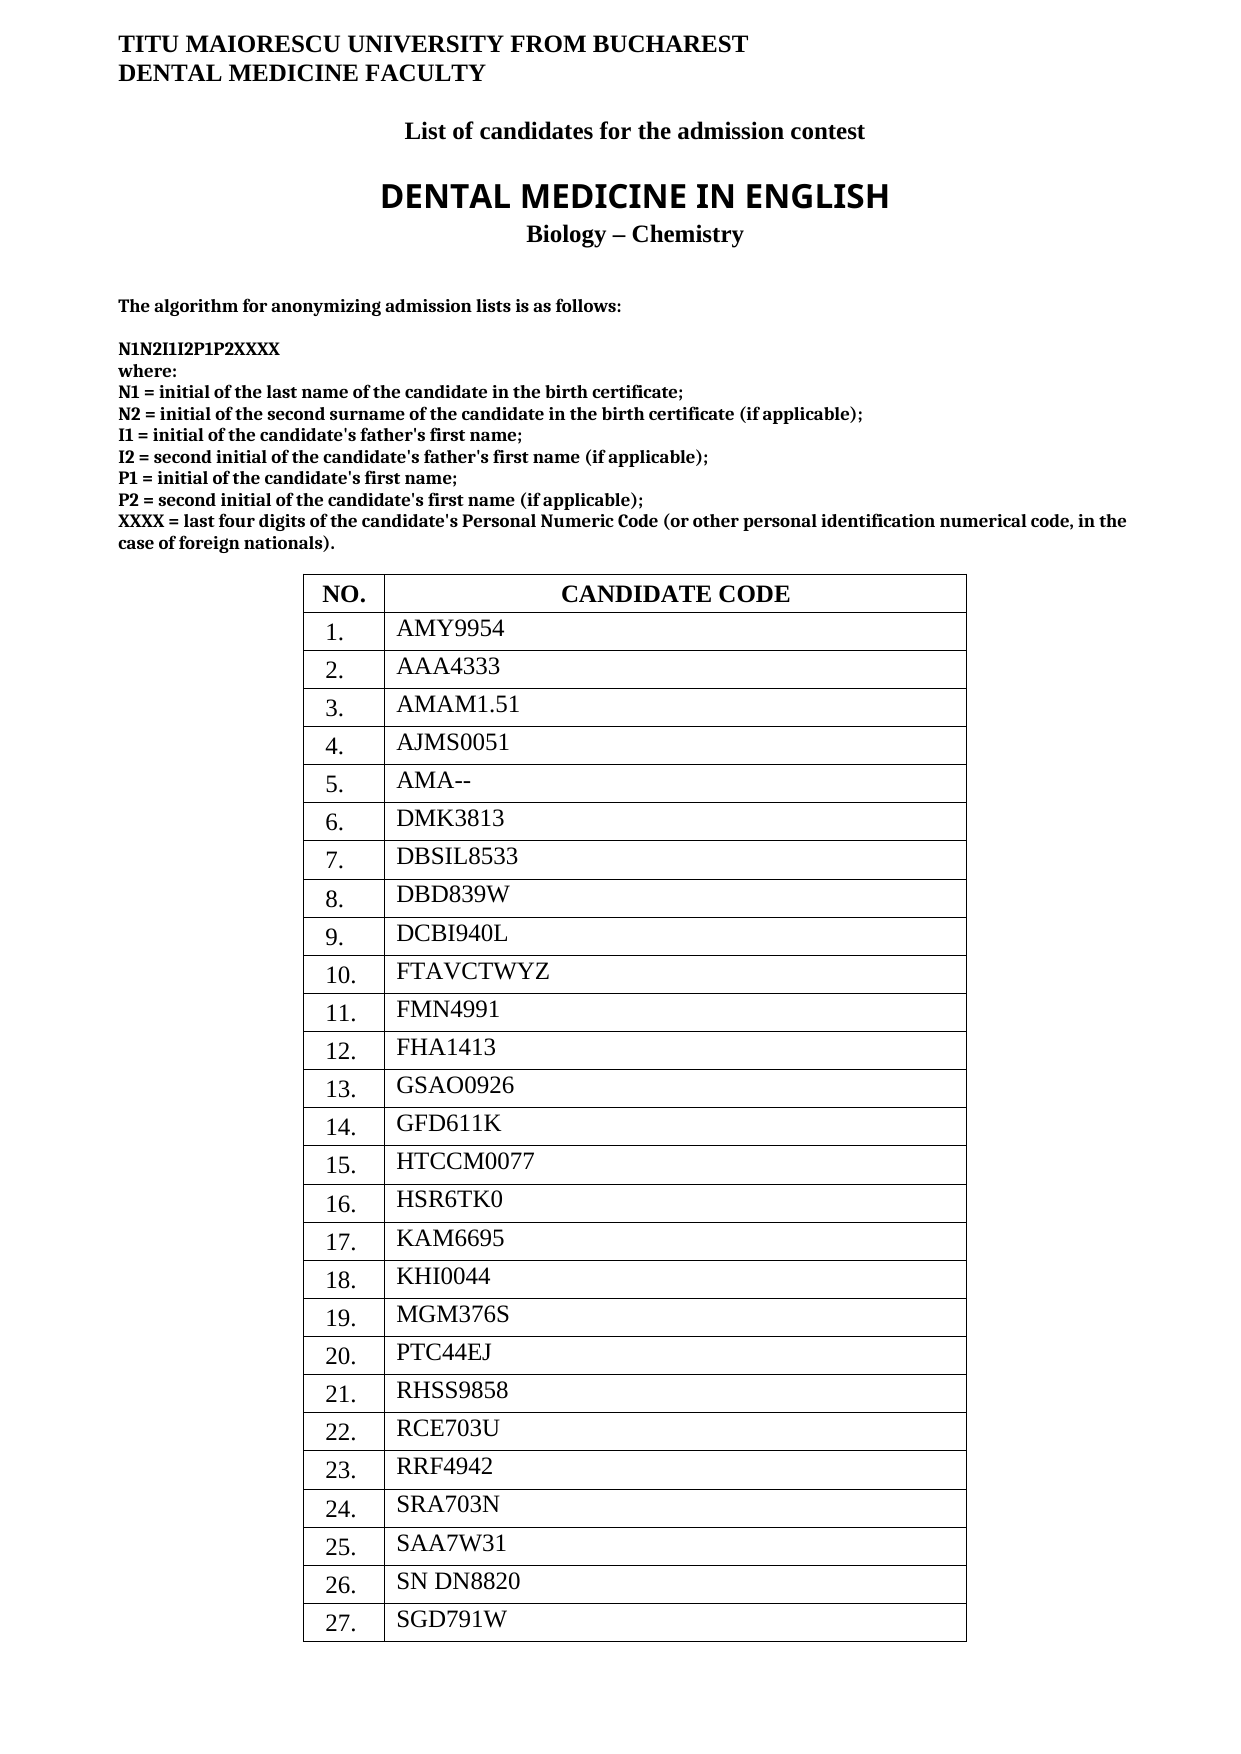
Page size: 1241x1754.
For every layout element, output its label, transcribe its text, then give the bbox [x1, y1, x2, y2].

table_header CANDIDATE CODE [385, 575, 966, 612]
text DENTAL MEDICINE IN ENGLISH [118, 173, 1152, 219]
table_cell [304, 803, 384, 840]
text N2 = initial of the second surname of the candidate in the birth certificate (if applicable); [118, 403, 1152, 425]
table_cell AMY9954 [385, 613, 966, 650]
table_cell AAA4333 [385, 651, 966, 688]
table_cell [304, 918, 384, 955]
table_cell [304, 1032, 384, 1069]
text TITU MAIORESCU UNIVERSITY FROM BUCHAREST [118, 29, 1152, 58]
text P1 = initial of the candidate's first name; [118, 468, 1152, 489]
table_cell AJMS0051 [385, 727, 966, 764]
table_cell [304, 1337, 384, 1374]
table_cell RCE703U [385, 1413, 966, 1450]
table_cell HSR6TK0 [385, 1185, 966, 1222]
table_cell [304, 1528, 384, 1565]
text I2 = second initial of the candidate's father's first name (if applicable); [118, 446, 1152, 468]
table_cell [304, 841, 384, 878]
table_cell [304, 1108, 384, 1145]
table_cell [304, 1490, 384, 1527]
text List of candidates for the admission contest [118, 116, 1152, 144]
table_header NO. [304, 575, 384, 612]
text The algorithm for anonymizing admission lists is as follows: [118, 295, 1152, 317]
table_cell DMK3813 [385, 803, 966, 840]
table_cell GSAO0926 [385, 1070, 966, 1107]
table_cell MGM376S [385, 1299, 966, 1336]
table_cell DCBI940L [385, 918, 966, 955]
table_cell SGD791W [385, 1604, 966, 1641]
table_cell [304, 956, 384, 993]
table_cell [304, 689, 384, 726]
text DENTAL MEDICINE FACULTY [118, 58, 1152, 87]
table_cell [304, 1070, 384, 1107]
text P2 = second initial of the candidate's first name (if applicable); [118, 489, 1152, 511]
table_cell [304, 613, 384, 650]
text N1 = initial of the last name of the candidate in the birth certificate; [118, 382, 1152, 403]
table_cell [304, 1413, 384, 1450]
table_cell [304, 1451, 384, 1488]
table_cell KAM6695 [385, 1223, 966, 1260]
table_cell [304, 1604, 384, 1641]
table_cell [304, 994, 384, 1031]
table_cell GFD611K [385, 1108, 966, 1145]
table_cell [304, 880, 384, 917]
table_cell PTC44EJ [385, 1337, 966, 1374]
table_cell AMAM1.51 [385, 689, 966, 726]
text where: [118, 360, 1152, 382]
table_cell [304, 1375, 384, 1412]
table_cell DBSIL8533 [385, 841, 966, 878]
table_cell FHA1413 [385, 1032, 966, 1069]
text N1N2I1I2P1P2XXXX [118, 338, 1152, 360]
table_cell DBD839W [385, 880, 966, 917]
table_cell [304, 1299, 384, 1336]
table_cell [304, 765, 384, 802]
table_cell FTAVCTWYZ [385, 956, 966, 993]
table_cell SRA703N [385, 1490, 966, 1527]
table_cell AMA-- [385, 765, 966, 802]
table_cell [304, 1146, 384, 1183]
table_cell [304, 651, 384, 688]
table_cell FMN4991 [385, 994, 966, 1031]
table_cell [304, 1261, 384, 1298]
text XXXX = last four digits of the candidate's Personal Numeric Code (or other personal identification numerical code, in the case of foreign nationals). [118, 511, 1152, 554]
table_cell [304, 1185, 384, 1222]
table_cell [304, 727, 384, 764]
text I1 = initial of the candidate's father's first name; [118, 425, 1152, 446]
table_cell KHI0044 [385, 1261, 966, 1298]
text Biology – Chemistry [118, 219, 1152, 247]
table_cell [304, 1566, 384, 1603]
table_cell SN DN8820 [385, 1566, 966, 1603]
table_cell SAA7W31 [385, 1528, 966, 1565]
table_cell HTCCM0077 [385, 1146, 966, 1183]
table_cell [304, 1223, 384, 1260]
table_cell RRF4942 [385, 1451, 966, 1488]
table_cell RHSS9858 [385, 1375, 966, 1412]
